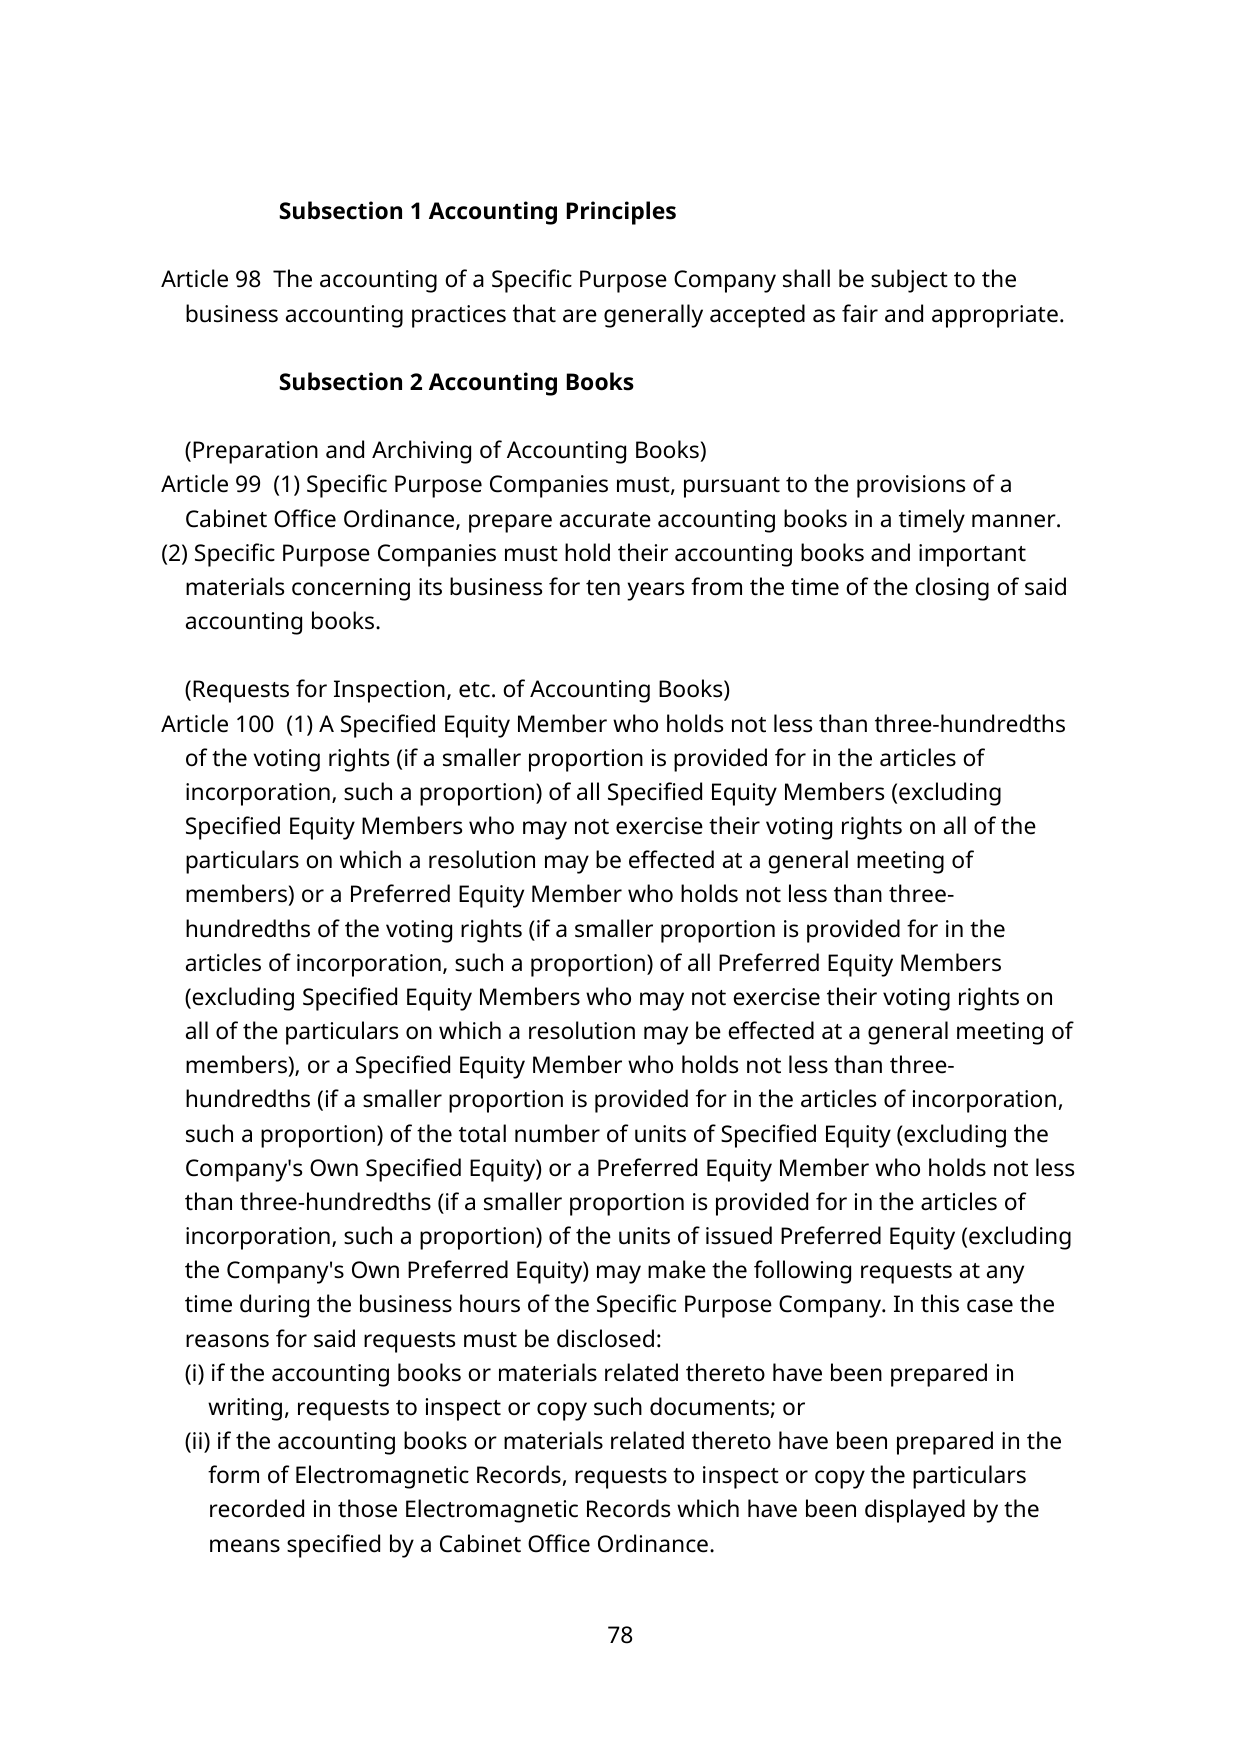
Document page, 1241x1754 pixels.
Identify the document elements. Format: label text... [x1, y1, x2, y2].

text Article 98 The accounting of a Specific Purpose Company shall be subject to the business accounting practices that are generally accepted as fair and appropriate. [161, 262, 1079, 330]
text (2) Specific Purpose Companies must hold their accounting books and important materials concerning its business for ten years from the time of the closing of said accounting books. [161, 535, 1079, 638]
text Subsection 2 Accounting Books [276, 364, 1079, 399]
text (Requests for Inspection, etc. of Accounting Books) [184, 672, 1079, 706]
text Article 100 (1) A Specified Equity Member who holds not less than three-hundredths of the voting rights (if a smaller proportion is provided for in the articles of incorporation, such a proportion) of all Specified Equity Members (excluding Specified Equity Members who may not exercise their voting rights on all of the particulars on which a resolution may be effected at a general meeting of members) or a Preferred Equity Member who holds not less than three-hundredths of the voting rights (if a smaller proportion is provided for in the articles of incorporation, such a proportion) of all Preferred Equity Members (excluding Specified Equity Members who may not exercise their voting rights on all of the particulars on which a resolution may be effected at a general meeting of members), or a Specified Equity Member who holds not less than three-hundredths (if a smaller proportion is provided for in the articles of incorporation, such a proportion) of the total number of units of Specified Equity (excluding the Company's Own Specified Equity) or a Preferred Equity Member who holds not less than three-hundredths (if a smaller proportion is provided for in the articles of incorporation, such a proportion) of the units of issued Preferred Equity (excluding the Company's Own Preferred Equity) may make the following requests at any time during the business hours of the Specific Purpose Company. In this case the reasons for said requests must be disclosed: [161, 706, 1079, 1355]
text (Preparation and Archiving of Accounting Books) [184, 433, 1079, 467]
text (i) if the accounting books or materials related thereto have been prepared in writing, requests to inspect or copy such documents; or [184, 1355, 1079, 1424]
text Article 99 (1) Specific Purpose Companies must, pursuant to the provisions of a Cabinet Office Ordinance, prepare accurate accounting books in a timely manner. [161, 467, 1079, 535]
text Subsection 1 Accounting Principles [276, 194, 1079, 228]
text (ii) if the accounting books or materials related thereto have been prepared in the form of Electromagnetic Records, requests to inspect or copy the particulars recorded in those Electromagnetic Records which have been displayed by the means specified by a Cabinet Office Ordinance. [184, 1424, 1079, 1560]
